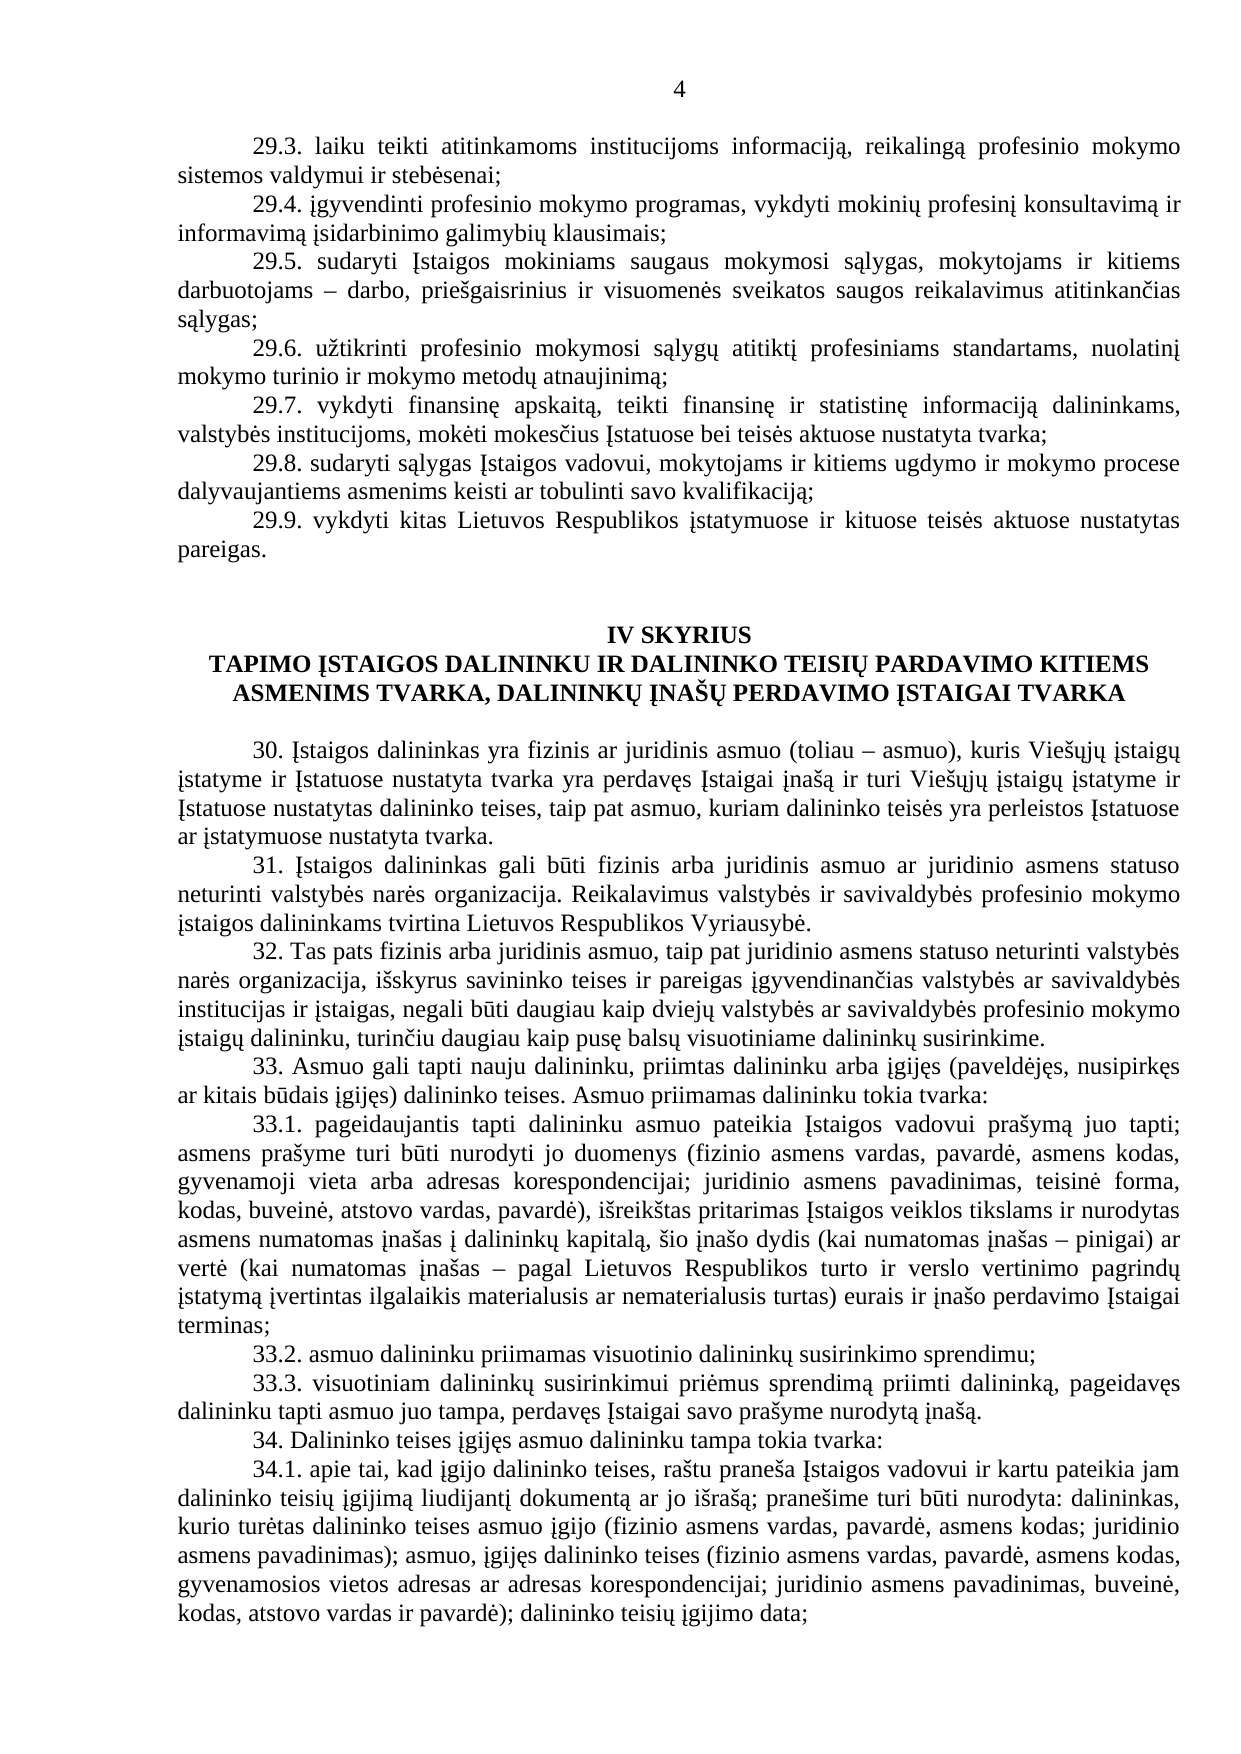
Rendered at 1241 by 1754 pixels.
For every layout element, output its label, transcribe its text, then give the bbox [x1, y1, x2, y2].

text IV SKYRIUS [177, 620, 1181, 649]
text 33. Asmuo gali tapti nauju dalininku, priimtas dalininku arba įgijęs (paveldėjęs, nusipirkęs ar kitais būdais įgijęs) dalininko teises. Asmuo priimamas dalininku tokia tvarka: [177, 1051, 1181, 1109]
text TAPIMO ĮSTAIGOS DALININKU IR DALININKO TEISIŲ PARDAVIMO KITIEMS ASMENIMS TVARKA, DALININKŲ ĮNAŠŲ PERDAVIMO ĮSTAIGAI TVARKA [177, 649, 1181, 706]
text 32. Tas pats fizinis arba juridinis asmuo, taip pat juridinio asmens statuso neturinti valstybės narės organizacija, išskyrus savininko teises ir pareigas įgyvendinančias valstybės ar savivaldybės institucijas ir įstaigas, negali būti daugiau kaip dviejų valstybės ar savivaldybės profesinio mokymo įstaigų dalininku, turinčiu daugiau kaip pusę balsų visuotiniame dalininkų susirinkime. [177, 936, 1181, 1051]
text 29.8. sudaryti sąlygas Įstaigos vadovui, mokytojams ir kitiems ugdymo ir mokymo procese dalyvaujantiems asmenims keisti ar tobulinti savo kvalifikaciją; [177, 448, 1181, 505]
text 29.5. sudaryti Įstaigos mokiniams saugaus mokymosi sąlygas, mokytojams ir kitiems darbuotojams – darbo, priešgaisrinius ir visuomenės sveikatos saugos reikalavimus atitinkančias sąlygas; [177, 246, 1181, 333]
text 29.6. užtikrinti profesinio mokymosi sąlygų atitiktį profesiniams standartams, nuolatinį mokymo turinio ir mokymo metodų atnaujinimą; [177, 333, 1181, 390]
text 30. Įstaigos dalininkas yra fizinis ar juridinis asmuo (toliau – asmuo), kuris Viešųjų įstaigų įstatyme ir Įstatuose nustatyta tvarka yra perdavęs Įstaigai įnašą ir turi Viešųjų įstaigų įstatyme ir Įstatuose nustatytas dalininko teises, taip pat asmuo, kuriam dalininko teisės yra perleistos Įstatuose ar įstatymuose nustatyta tvarka. [177, 735, 1181, 850]
text 31. Įstaigos dalininkas gali būti fizinis arba juridinis asmuo ar juridinio asmens statuso neturinti valstybės narės organizacija. Reikalavimus valstybės ir savivaldybės profesinio mokymo įstaigos dalininkams tvirtina Lietuvos Respublikos Vyriausybė. [177, 850, 1181, 936]
text 34. Dalininko teises įgijęs asmuo dalininku tampa tokia tvarka: [177, 1425, 1181, 1454]
text 33.3. visuotiniam dalininkų susirinkimui priėmus sprendimą priimti dalininką, pageidavęs dalininku tapti asmuo juo tampa, perdavęs Įstaigai savo prašyme nurodytą įnašą. [177, 1368, 1181, 1425]
text 29.4. įgyvendinti profesinio mokymo programas, vykdyti mokinių profesinį konsultavimą ir informavimą įsidarbinimo galimybių klausimais; [177, 189, 1181, 246]
text 33.1. pageidaujantis tapti dalininku asmuo pateikia Įstaigos vadovui prašymą juo tapti; asmens prašyme turi būti nurodyti jo duomenys (fizinio asmens vardas, pavardė, asmens kodas, gyvenamoji vieta arba adresas korespondencijai; juridinio asmens pavadinimas, teisinė forma, kodas, buveinė, atstovo vardas, pavardė), išreikštas pritarimas Įstaigos veiklos tikslams ir nurodytas asmens numatomas įnašas į dalininkų kapitalą, šio įnašo dydis (kai numatomas įnašas – pinigai) ar vertė (kai numatomas įnašas – pagal Lietuvos Respublikos turto ir verslo vertinimo pagrindų įstatymą įvertintas ilgalaikis materialusis ar nematerialusis turtas) eurais ir įnašo perdavimo Įstaigai terminas; [177, 1109, 1181, 1339]
text 29.9. vykdyti kitas Lietuvos Respublikos įstatymuose ir kituose teisės aktuose nustatytas pareigas. [177, 505, 1181, 563]
text 29.7. vykdyti finansinę apskaitą, teikti finansinę ir statistinę informaciją dalininkams, valstybės institucijoms, mokėti mokesčius Įstatuose bei teisės aktuose nustatyta tvarka; [177, 390, 1181, 448]
text 29.3. laiku teikti atitinkamoms institucijoms informaciją, reikalingą profesinio mokymo sistemos valdymui ir stebėsenai; [177, 131, 1181, 189]
text 33.2. asmuo dalininku priimamas visuotinio dalininkų susirinkimo sprendimu; [177, 1339, 1181, 1368]
text 34.1. apie tai, kad įgijo dalininko teises, raštu praneša Įstaigos vadovui ir kartu pateikia jam dalininko teisių įgijimą liudijantį dokumentą ar jo išrašą; pranešime turi būti nurodyta: dalininkas, kurio turėtas dalininko teises asmuo įgijo (fizinio asmens vardas, pavardė, asmens kodas; juridinio asmens pavadinimas); asmuo, įgijęs dalininko teises (fizinio asmens vardas, pavardė, asmens kodas, gyvenamosios vietos adresas ar adresas korespondencijai; juridinio asmens pavadinimas, buveinė, kodas, atstovo vardas ir pavardė); dalininko teisių įgijimo data; [177, 1454, 1181, 1626]
